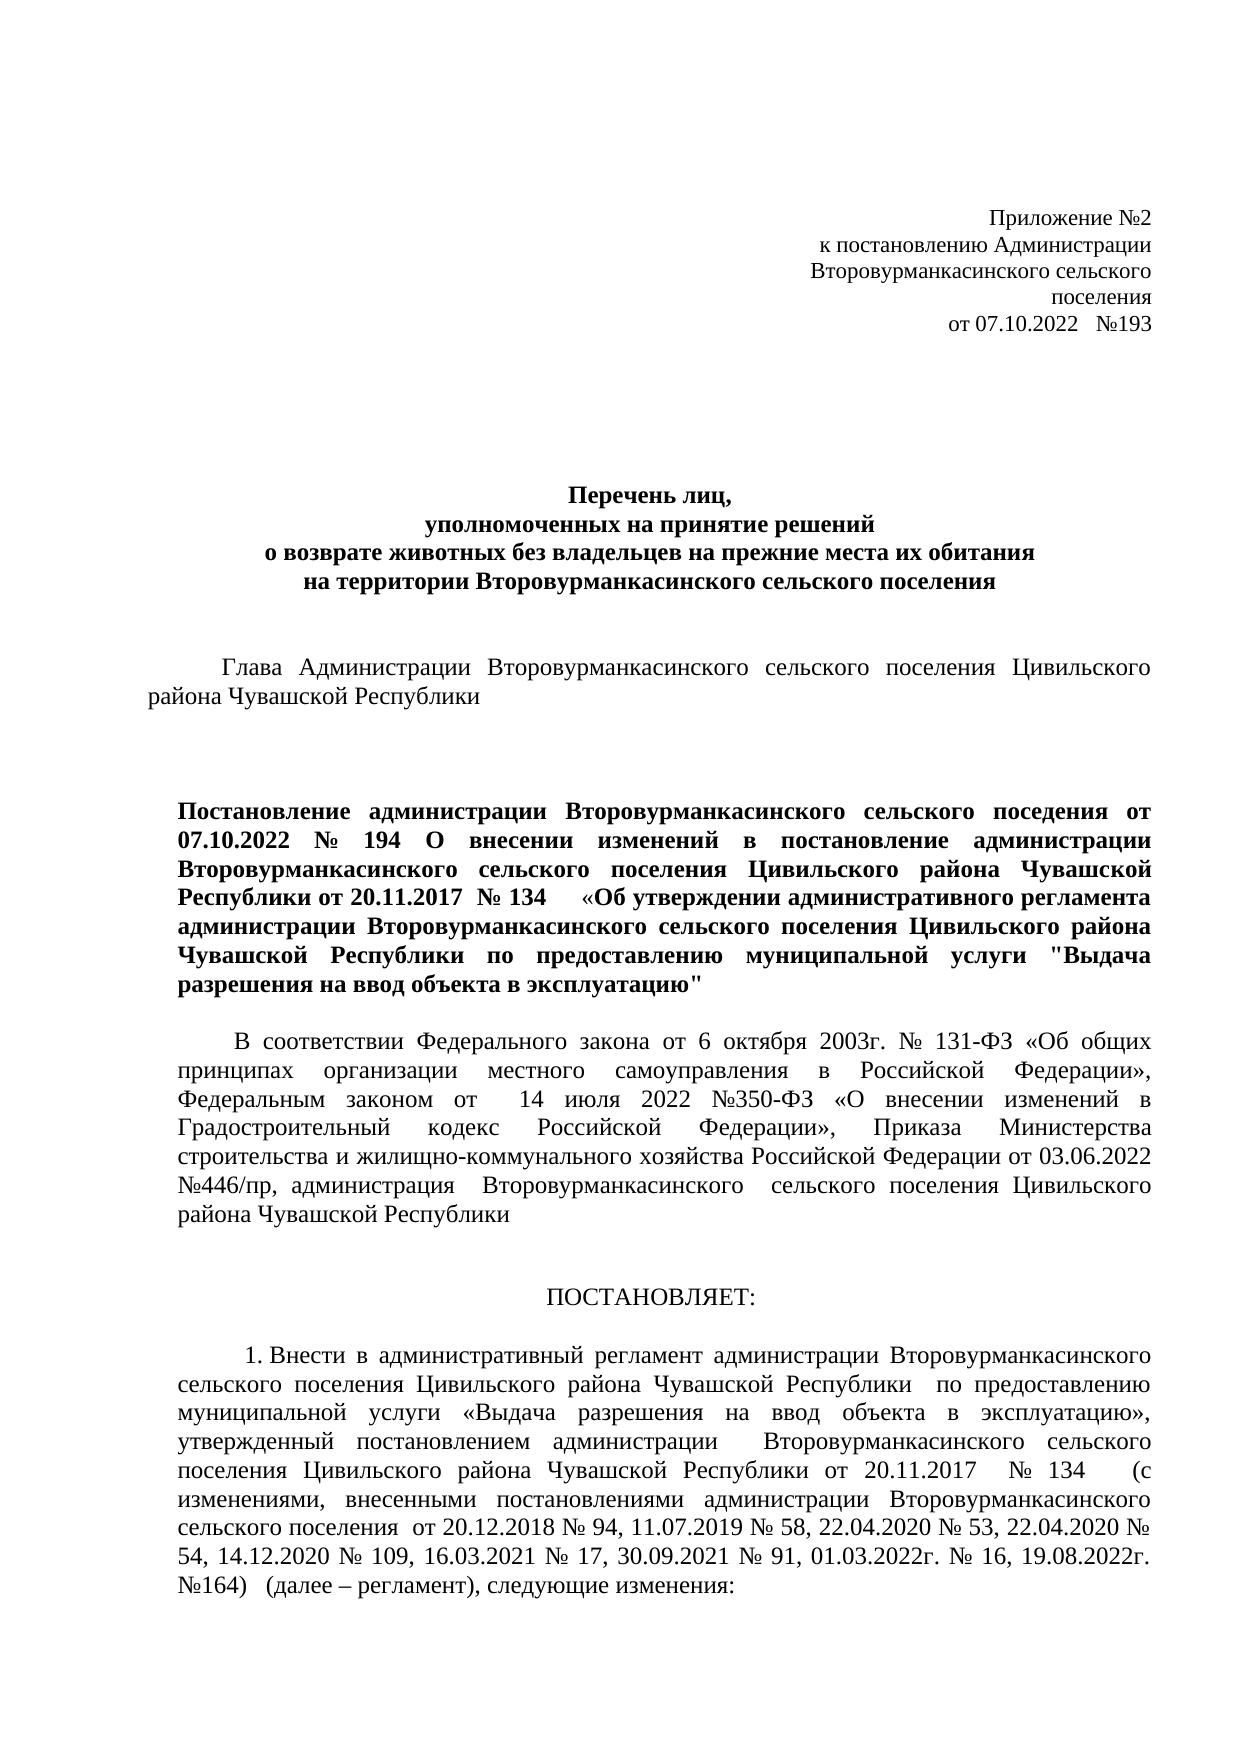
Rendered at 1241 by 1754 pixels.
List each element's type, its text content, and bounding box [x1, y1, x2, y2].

text о возврате животных без владельцев на прежние места их обитания [148, 537, 1152, 566]
text Перечень лиц, [148, 480, 1152, 509]
text к постановлению Администрации [709, 231, 1152, 257]
title В соответствии Федерального закона от 6 октября 2003г. № 131-ФЗ «Об общих принципах организации местного самоуправления в Российской Федерации», Федеральным законом от 14 июля 2022 №350-ФЗ «О внесении изменений в Градостроительный кодекс Российской Федерации», Приказа Министерства строительства и жилищно-коммунального хозяйства Российской Федерации от 03.06.2022 №446/пр, администрация Второвурманкасинского сельского поселения Цивильского района Чувашской Республики [177, 1026, 1152, 1227]
text Второвурманкасинского сельского поселения [709, 257, 1152, 310]
title ПОСТАНОВЛЯЕТ: [177, 1282, 1152, 1311]
text от 07.10.2022 №193 [709, 310, 1152, 336]
text Приложение №2 [177, 204, 1152, 231]
text Постановление администрации Второвурманкасинского сельского поседения от 07.10.2022 № 194 О внесении изменений в постановление администрации Второвурманкасинского сельского поселения Цивильского района Чувашской Республики от 20.11.2017 № 134 «Об утверждении административного регламента администрации Второвурманкасинского сельского поселения Цивильского района Чувашской Республики по предоставлению муниципальной услуги "Выдача разрешения на ввод объекта в эксплуатацию" [177, 796, 1152, 997]
text уполномоченных на принятие решений [148, 509, 1152, 537]
text 1. Внести в административный регламент администрации Второвурманкасинского сельского поселения Цивильского района Чувашской Республики по предоставлению муниципальной услуги «Выдача разрешения на ввод объекта в эксплуатацию», утвержденный постановлением администрации Второвурманкасинского сельского поселения Цивильского района Чувашской Республики от 20.11.2017 № 134 (с изменениями, внесенными постановлениями администрации Второвурманкасинского сельского поселения от 20.12.2018 № 94, 11.07.2019 № 58, 22.04.2020 № 53, 22.04.2020 № 54, 14.12.2020 № 109, 16.03.2021 № 17, 30.09.2021 № 91, 01.03.2022г. № 16, 19.08.2022г. №164) (далее – регламент), следующие изменения: [177, 1340, 1152, 1599]
text Глава Администрации Второвурманкасинского сельского поселения Цивильского района Чувашской Республики [148, 652, 1152, 710]
text на территории Второвурманкасинского сельского поселения [148, 566, 1152, 595]
